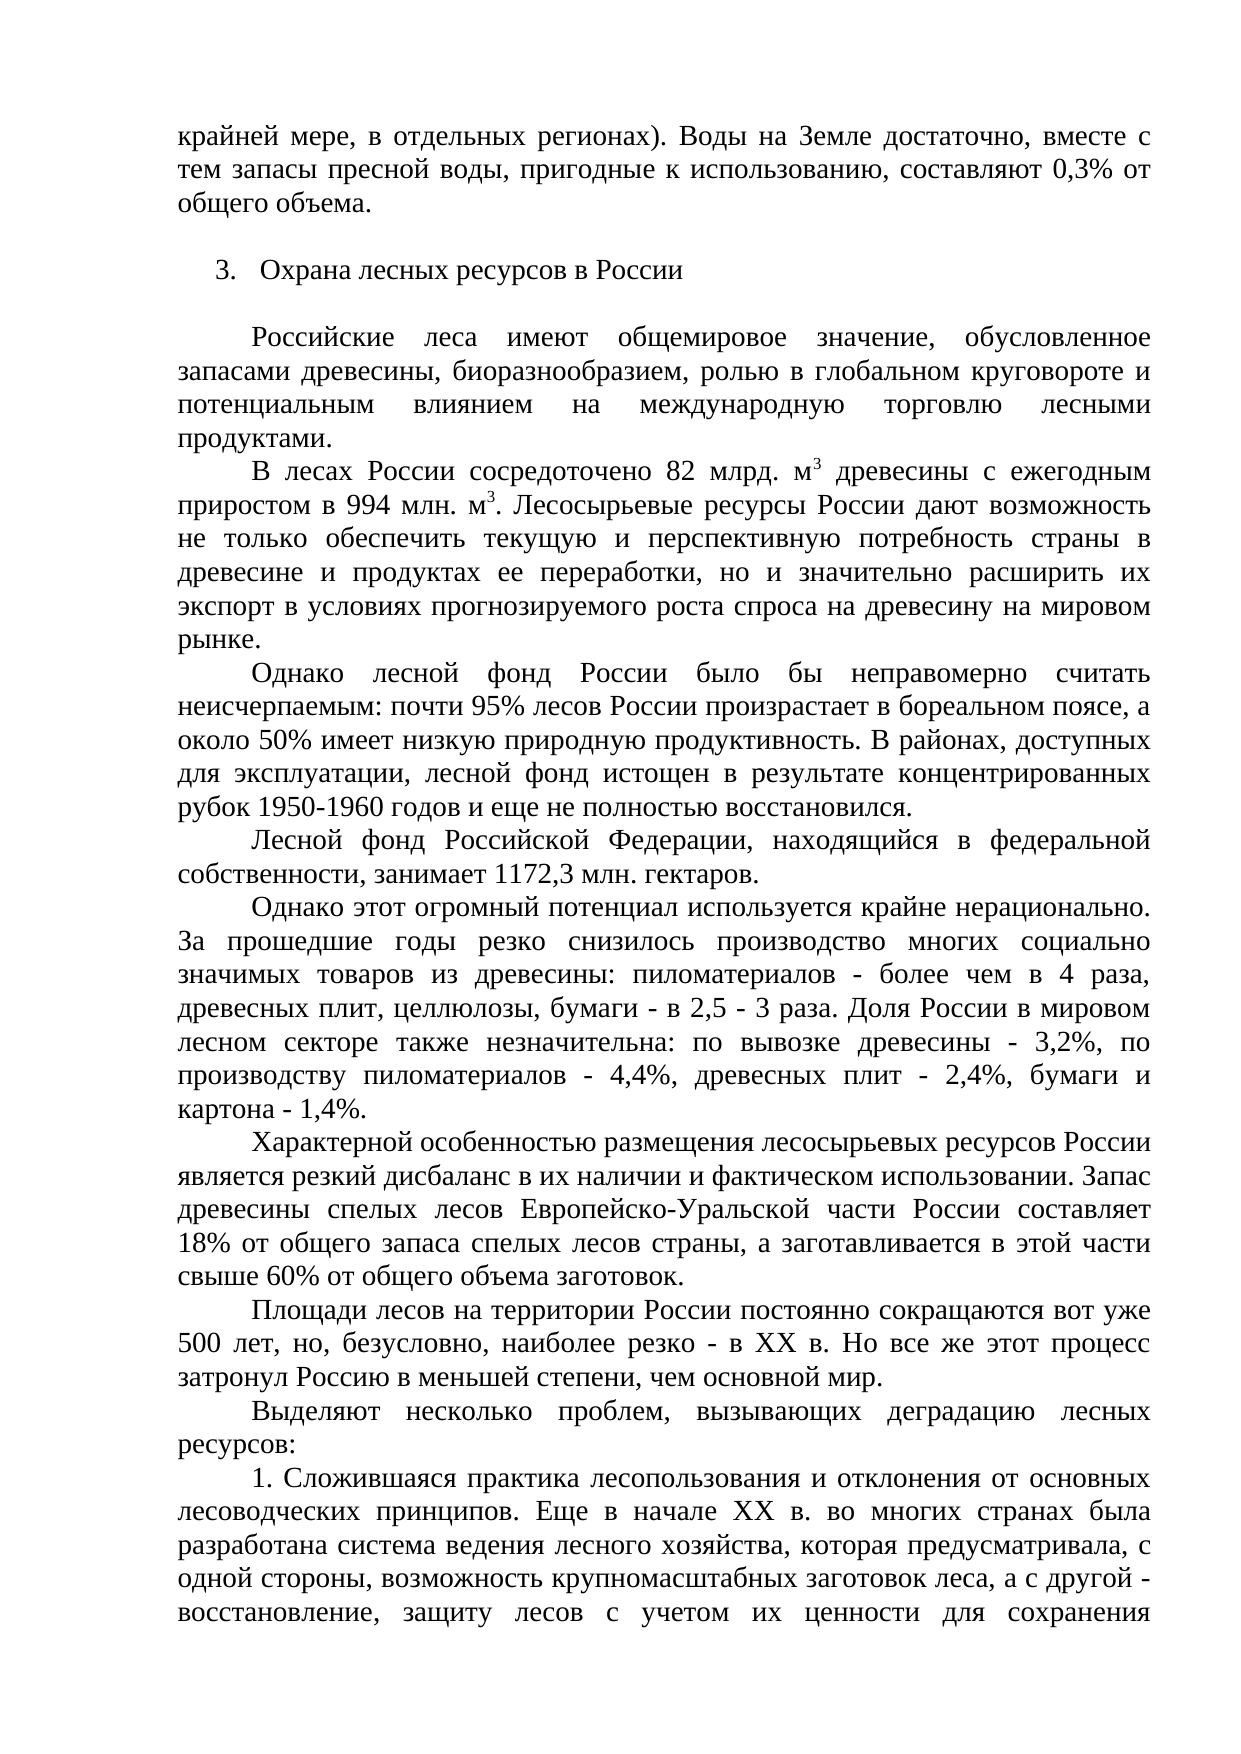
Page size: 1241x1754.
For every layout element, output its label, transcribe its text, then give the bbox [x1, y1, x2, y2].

list Площади лесов на территории России постоянно сокращаются вот уже 500 лет, но, безусловно, наиболее резко - в ХХ в. Но все же этот процесс затронул Россию в меньшей степени, чем основной мир. [177, 1292, 1152, 1393]
list Характерной особенностью размещения лесосырьевых ресурсов России является резкий дисбаланс в их наличии и фактическом использовании. Запас древесины спелых лесов Европейско-Уральской части России составляет 18% от общего запаса спелых лесов страны, а заготавливается в этой части свыше 60% от общего объема заготовок. [177, 1124, 1152, 1292]
list Однако лесной фонд России было бы неправомерно считать неисчерпаемым: почти 95% лесов России произрастает в бореальном поясе, а около 50% имеет низкую природную продуктивность. В районах, доступных для эксплуатации, лесной фонд истощен в результате концентрированных рубок 1950-1960 годов и еще не полностью восстановился. [177, 655, 1152, 822]
list Однако этот огромный потенциал используется крайне нерационально. За прошедшие годы резко снизилось производство многих социально значимых товаров из древесины: пиломатериалов - более чем в 4 раза, древесных плит, целлюлозы, бумаги - в 2,5 - 3 раза. Доля России в мировом лесном секторе также незначительна: по вывозке древесины - 3,2%, по производству пиломатериалов - 4,4%, древесных плит - 2,4%, бумаги и картона - 1,4%. [177, 889, 1152, 1124]
list Выделяют несколько проблем, вызывающих деградацию лесных ресурсов: [177, 1393, 1152, 1460]
text Российские леса имеют общемировое значение, обусловленное запасами древесины, биоразнообразием, ролью в глобальном круговороте и потенциальным влиянием на международную торговлю лесными продуктами. [177, 319, 1152, 453]
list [177, 1460, 1152, 1627]
text В лесах России сосредоточено 82 млрд. м3 древесины с ежегодным приростом в 994 млн. м3. Лесосырьевые ресурсы России дают возможность не только обеспечить текущую и перспективную потребность страны в древесине и продуктах ее переработки, но и значительно расширить их экспорт в условиях прогнозируемого роста спроса на древесину на мировом рынке. [177, 453, 1152, 655]
list Лесной фонд Российской Федерации, находящийся в федеральной собственности, занимает 1172,3 млн. гектаров. [177, 822, 1152, 889]
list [177, 118, 1152, 219]
list Охрана лесных ресурсов в России [215, 252, 1152, 286]
